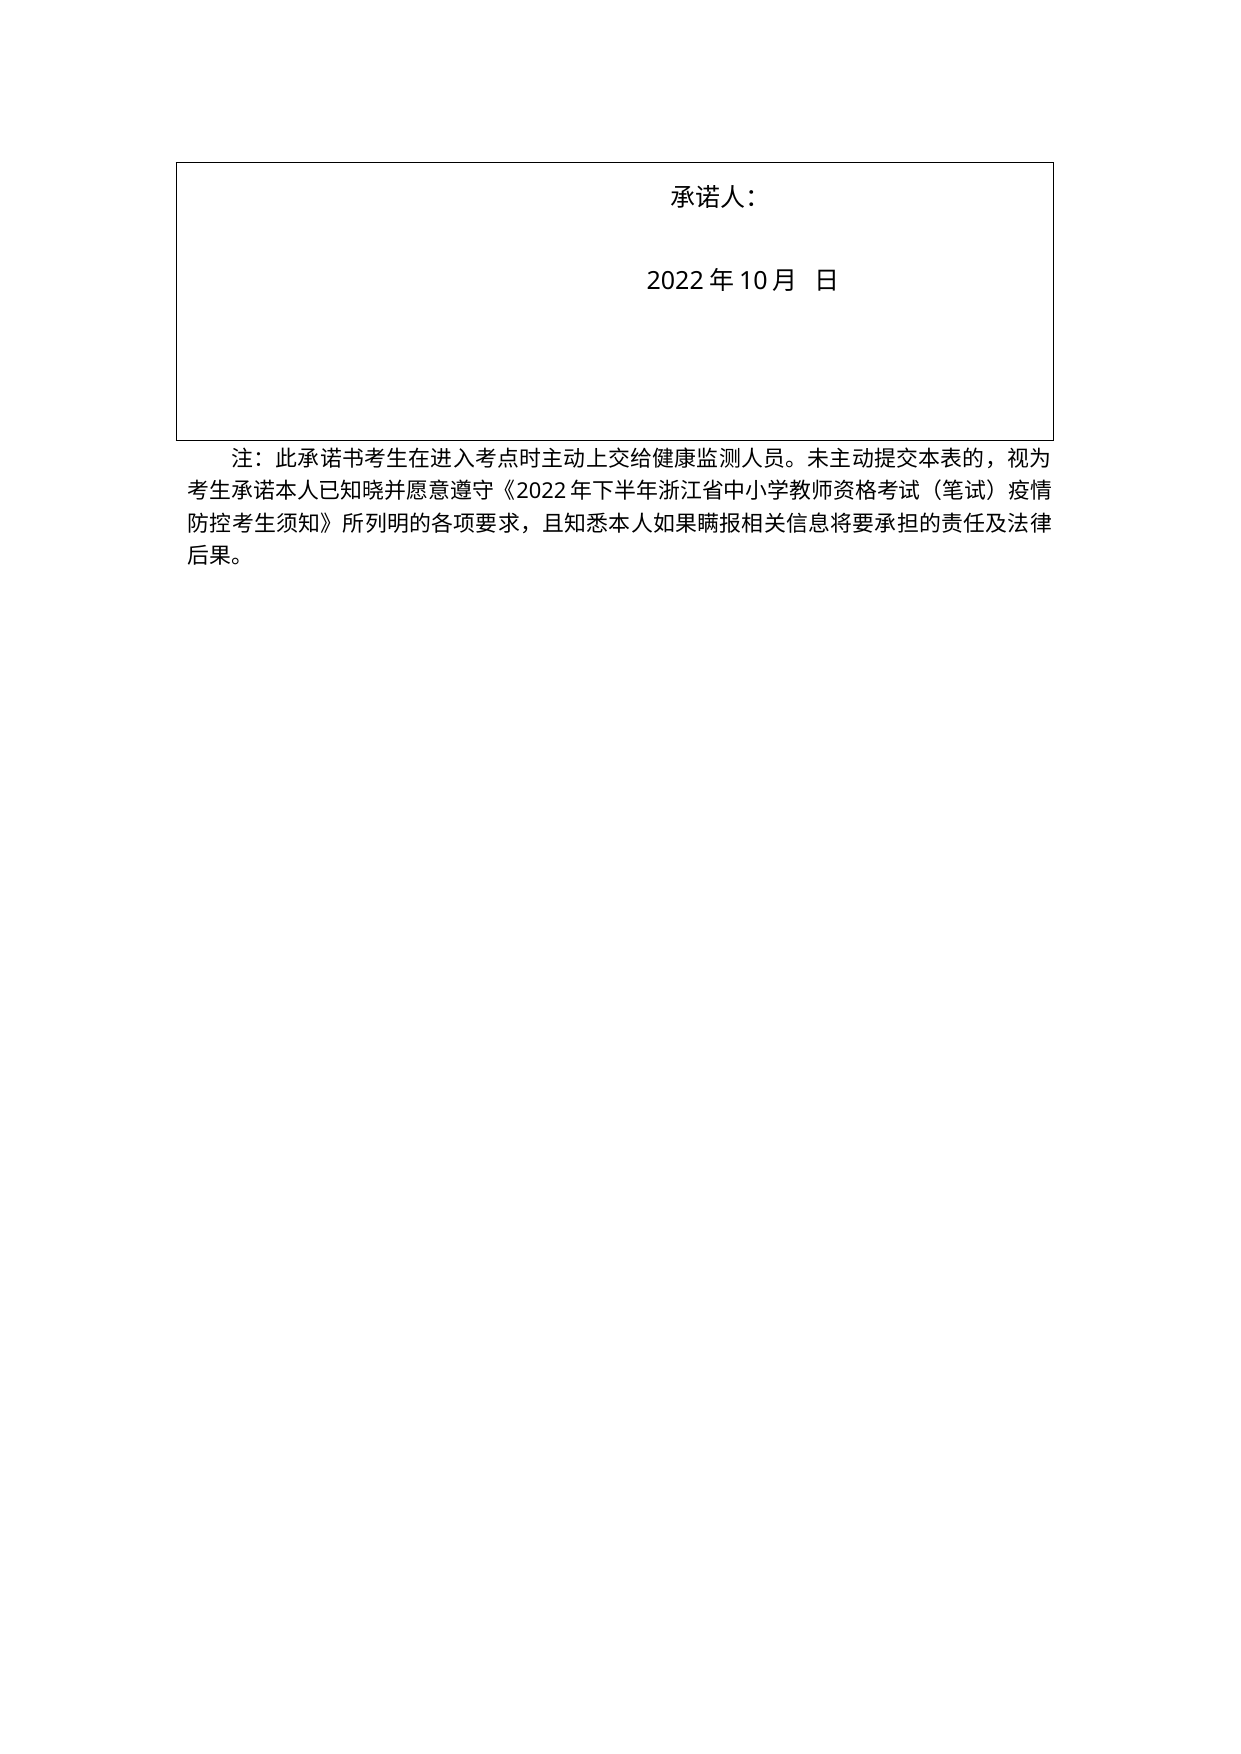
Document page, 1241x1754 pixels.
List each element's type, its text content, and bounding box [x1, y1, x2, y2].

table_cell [177, 163, 1053, 439]
text 注：此承诺书考生在进入考点时主动上交给健康监测人员。未主动提交本表的，视为考生承诺本人已知晓并愿意遵守《2022年下半年浙江省中小学教师资格考试（笔试）疫情防控考生须知》所列明的各项要求，且知悉本人如果瞒报相关信息将要承担的责任及法律后果。 [187, 441, 1053, 571]
